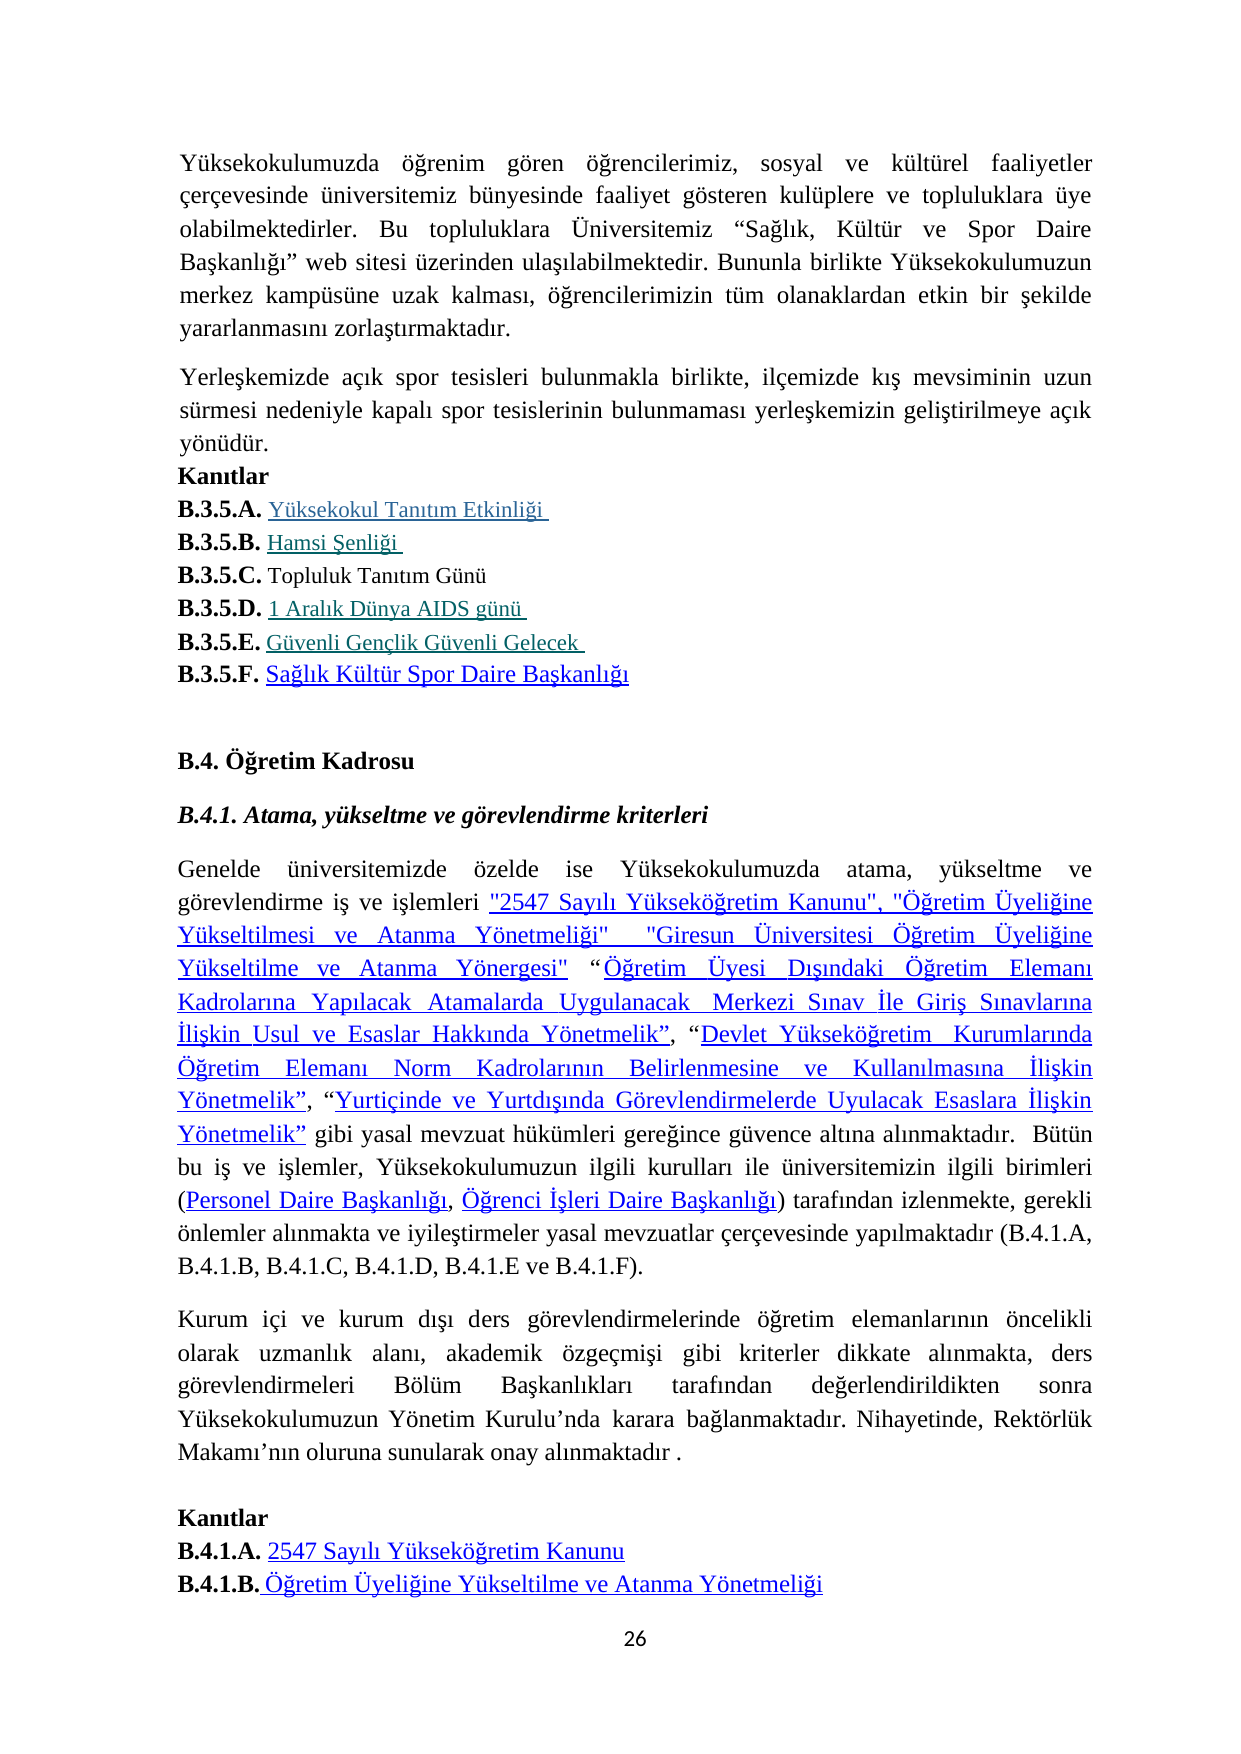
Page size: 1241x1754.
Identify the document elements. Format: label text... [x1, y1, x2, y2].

text Yüksekokulumuzda öğrenim gören öğrencilerimiz, sosyal ve kültürel faaliyetler çerçevesinde üniversitemiz bünyesinde faaliyet gösteren kulüplere ve topluluklara üye olabilmektedirler. Bu topluluklara Üniversitemiz “Sağlık, Kültür ve Spor Daire Başkanlığı” web sitesi üzerinden ulaşılabilmektedir. Bununla birlikte Yüksekokulumuzun merkez kampüsüne uzak kalması, öğrencilerimizin tüm olanaklardan etkin bir şekilde yararlanmasını zorlaştırmaktadır. [179, 148, 1093, 341]
text Genelde üniversitemizde özelde ise Yüksekokulumuzda atama, yükseltme ve görevlendirme iş ve işlemleri "2547 Sayılı Yükseköğretim Kanunu", "Öğretim Üyeliğine Yükseltilmesi ve Atanma Yönetmeliği" "Giresun Üniversitesi Öğretim Üyeliğine Yükseltilme ve Atanma Yönergesi" “Öğretim Üyesi Dışındaki Öğretim Elemanı Kadrolarına Yapılacak Atamalarda Uygulanacak Merkezi Sınav İle Giriş Sınavlarına İlişkin Usul ve Esaslar Hakkında Yönetmelik”, “Devlet Yükseköğretim Kurumlarında Öğretim Elemanı Norm Kadrolarının Belirlenmesine ve Kullanılmasına İlişkin Yönetmelik”, “Yurtiçinde ve Yurtdışında Görevlendirmelerde Uyulacak Esaslara İlişkin Yönetmelik” gibi yasal mevzuat hükümleri gereğince güvence altına alınmaktadır. Bütün bu iş ve işlemler, Yüksekokulumuzun ilgili kurulları ile üniversitemizin ilgili birimleri (Personel Daire Başkanlığı, Öğrenci İşleri Daire Başkanlığı) tarafından izlenmekte, gerekli önlemler alınmakta ve iyileştirmeler yasal mevzuatlar çerçevesinde yapılmaktadır (B.4.1.A, B.4.1.B, B.4.1.C, B.4.1.D, B.4.1.E ve B.4.1.F). [177, 1079, 1093, 1279]
text Genelde üniversitemizde özelde ise Yüksekokulumuzda atama, yükseltme ve görevlendirme iş ve işlemleri "2547 Sayılı Yükseköğretim Kanunu", "Öğretim Üyeliğine Yükseltilmesi ve Atanma Yönetmeliği" "Giresun Üniversitesi Öğretim Üyeliğine Yükseltilme ve Atanma Yönergesi" “Öğretim Üyesi Dışındaki Öğretim Elemanı Kadrolarına Yapılacak Atamalarda Uygulanacak Merkezi Sınav İle Giriş Sınavlarına İlişkin Usul ve Esaslar Hakkında Yönetmelik”, “Devlet Yükseköğretim Kurumlarında Öğretim Elemanı Norm Kadrolarının Belirlenmesine ve Kullanılmasına İlişkin Yönetmelik”, “Yurtiçinde ve Yurtdışında Görevlendirmelerde Uyulacak Esaslara İlişkin Yönetmelik” gibi yasal mevzuat hükümleri gereğince güvence altına alınmaktadır. Bütün bu iş ve işlemler, Yüksekokulumuzun ilgili kurulları ile üniversitemizin ilgili birimleri (Personel Daire Başkanlığı, Öğrenci İşleri Daire Başkanlığı) tarafından izlenmekte, gerekli önlemler alınmakta ve iyileştirmeler yasal mevzuatlar çerçevesinde yapılmaktadır (B.4.1.A, B.4.1.B, B.4.1.C, B.4.1.D, B.4.1.E ve B.4.1.F). [177, 854, 1093, 945]
text Kanıtlar [177, 461, 1093, 490]
text B.3.5.A. Yüksekokul Tanıtım Etkinliği [177, 494, 1093, 523]
text B.3.5.D. 1 Aralık Dünya AIDS günü [177, 593, 1093, 622]
text Kanıtlar [177, 1503, 1093, 1531]
text B.3.5.C. Topluluk Tanıtım Günü [177, 561, 1093, 589]
text B.4.1.B. Öğretim Üyeliğine Yükseltilme ve Atanma Yönetmeliği [177, 1569, 1093, 1597]
text B.4.1.A. 2547 Sayılı Yükseköğretim Kanunu [177, 1536, 1093, 1564]
text B.3.5.F. Sağlık Kültür Spor Daire Başkanlığı [177, 659, 1093, 688]
text B.3.5.B. Hamsi Şenliği [177, 527, 1093, 556]
subtitle B.4.1. Atama, yükseltme ve görevlendirme kriterleri [177, 800, 1093, 829]
text Kurum içi ve kurum dışı ders görevlendirmelerinde öğretim elemanlarının öncelikli olarak uzmanlık alanı, akademik özgeçmişi gibi kriterler dikkate alınmakta, ders görevlendirmeleri Bölüm Başkanlıkları tarafından değerlendirildikten sonra Yüksekokulumuzun Yönetim Kurulu’nda karara bağlanmaktadır. Nihayetinde, Rektörlük Makamı’nın oluruna sunularak onay alınmaktadır . [177, 1304, 1093, 1465]
text B.3.5.E. Güvenli Gençlik Güvenli Gelecek [177, 627, 1093, 655]
subtitle B.4. Öğretim Kadrosu [177, 746, 1093, 775]
text Yerleşkemizde açık spor tesisleri bulunmakla birlikte, ilçemizde kış mevsiminin uzun sürmesi nedeniyle kapalı spor tesislerinin bulunmaması yerleşkemizin geliştirilmeye açık yönüdür. [179, 362, 1093, 457]
